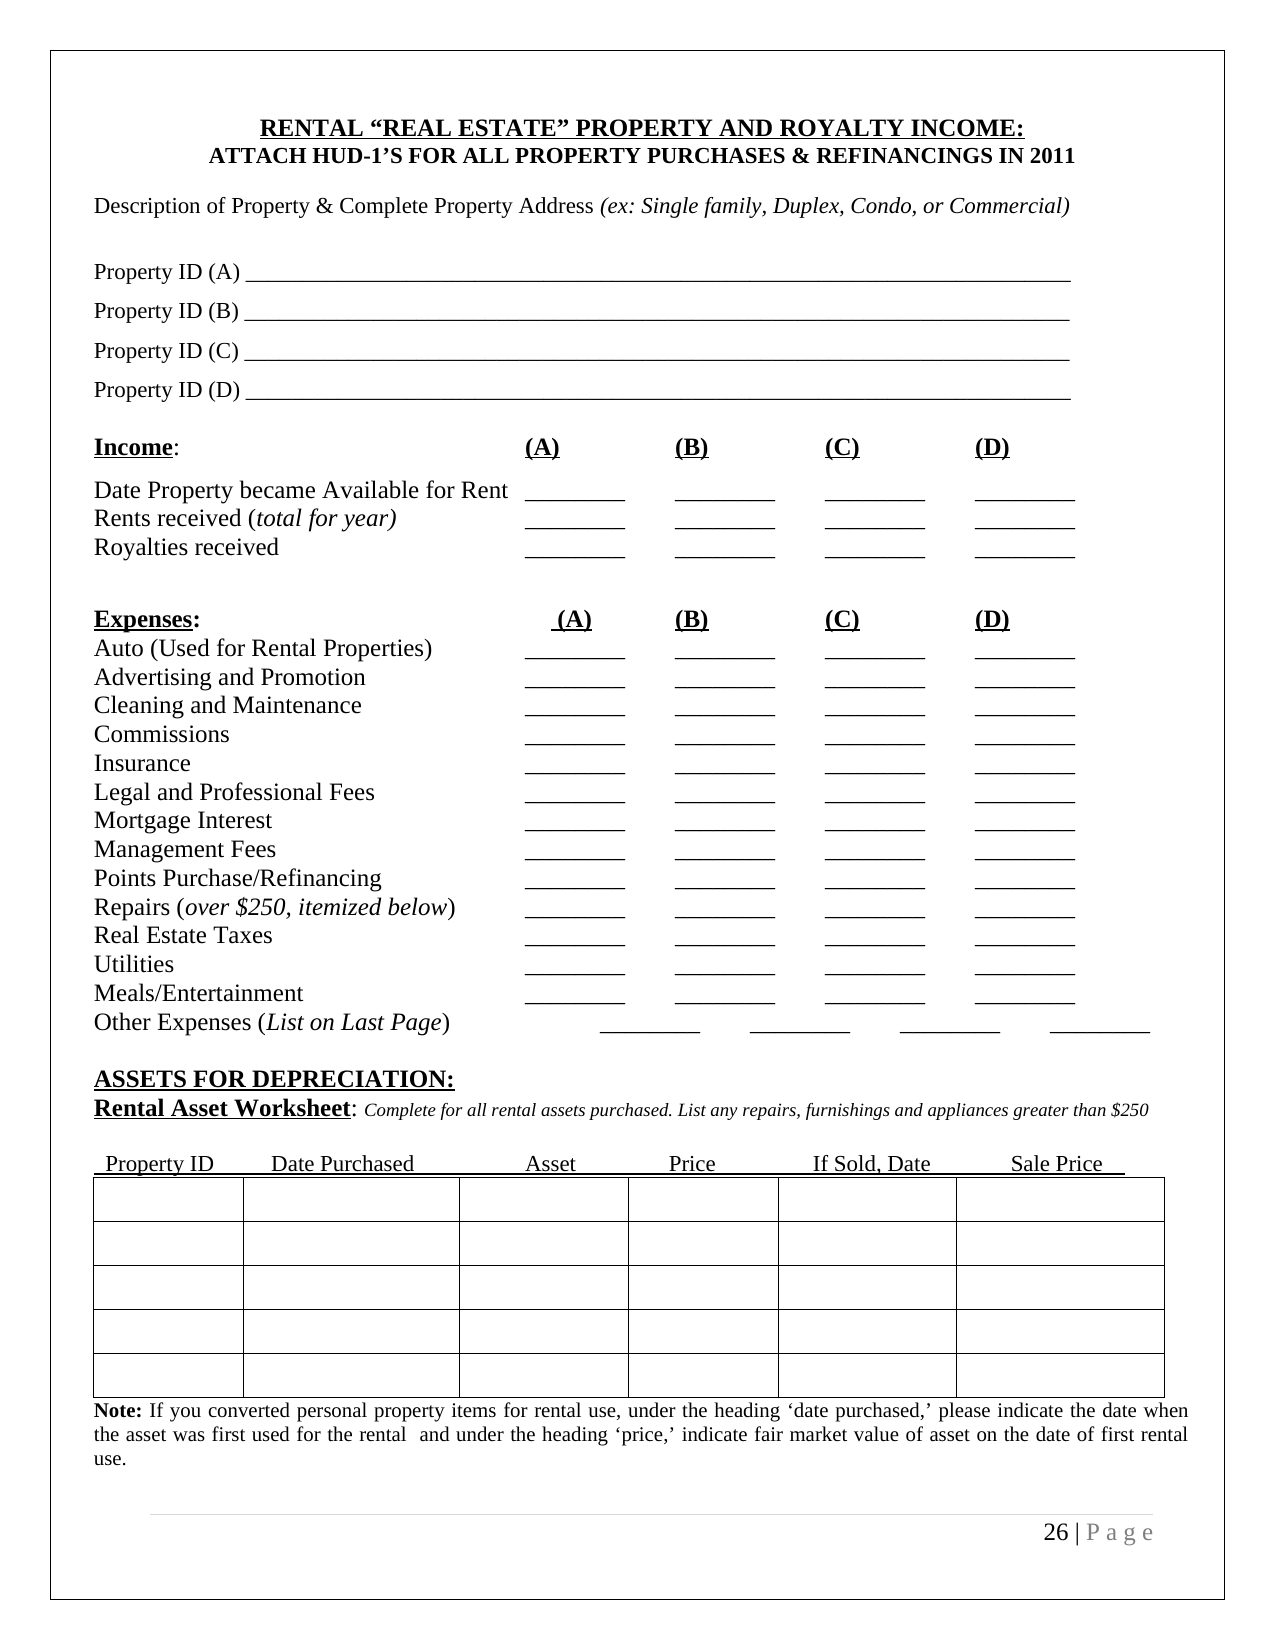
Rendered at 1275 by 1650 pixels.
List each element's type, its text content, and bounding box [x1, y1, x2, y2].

table_cell [94, 1266, 243, 1309]
table_cell [94, 1222, 243, 1265]
text Repairs (over $250, itemized below) ________ ________ ________ ________ [94, 892, 1191, 920]
table_cell [629, 1354, 778, 1397]
text Mortgage Interest ________ ________ ________ ________ [94, 805, 1191, 834]
text Property ID (C) ________________________________________________________________________ [94, 337, 1191, 363]
table_header [957, 1178, 1164, 1221]
text Insurance ________ ________ ________ ________ [94, 748, 1191, 777]
text Description of Property & Complete Property Address (ex: Single family, Duplex, Condo, or Commercial) [94, 192, 1191, 219]
table_cell [957, 1266, 1164, 1309]
text Property ID (A) ________________________________________________________________________ [94, 258, 1191, 284]
text Other Expenses (List on Last Page) ________ ________ ________ ________ [94, 1007, 1191, 1035]
text ATTACH HUD-1’S FOR ALL PROPERTY PURCHASES & REFINANCINGS IN 2011 [94, 142, 1191, 168]
table_cell [629, 1310, 778, 1353]
table_header [779, 1178, 956, 1221]
table_cell [460, 1266, 628, 1309]
table_cell [779, 1266, 956, 1309]
table_cell [957, 1222, 1164, 1265]
text Income: (A) (B) (C) (D) [94, 432, 1191, 460]
table_cell [779, 1354, 956, 1397]
text RENTAL “REAL ESTATE” PROPERTY AND ROYALTY INCOME: [94, 113, 1191, 142]
text Property ID (D) ________________________________________________________________________ [94, 377, 1191, 403]
table_cell [629, 1222, 778, 1265]
text Date Property became Available for Rent ________ ________ ________ ________ [94, 475, 1191, 503]
text Property ID Date Purchased Asset Price If Sold, Date Sale Price [94, 1150, 1191, 1177]
table_cell [779, 1310, 956, 1353]
table_cell [244, 1310, 459, 1353]
text Rents received (total for year) ________ ________ ________ ________ [94, 503, 1191, 532]
table_cell [94, 1310, 243, 1353]
table_cell [244, 1222, 459, 1265]
table_cell [244, 1266, 459, 1309]
table_cell [460, 1310, 628, 1353]
table_cell [629, 1266, 778, 1309]
table_header [460, 1178, 628, 1221]
text Meals/Entertainment ________ ________ ________ ________ [94, 978, 1191, 1007]
table_cell [957, 1310, 1164, 1353]
text Note: If you converted personal property items for rental use, under the heading ‘date purchased,’ please indicate the date when the asset was first used for the rental and under the heading ‘price,’ indicate fair market value of asset on the date of first rental use. [94, 1398, 1191, 1470]
text Commissions ________ ________ ________ ________ [94, 719, 1191, 748]
table_header [244, 1178, 459, 1221]
text Royalties received ________ ________ ________ ________ [94, 532, 1191, 561]
table_cell [94, 1354, 243, 1397]
table_cell [957, 1354, 1164, 1397]
text Advertising and Promotion ________ ________ ________ ________ [94, 662, 1191, 690]
text Management Fees ________ ________ ________ ________ [94, 834, 1191, 863]
text Utilities ________ ________ ________ ________ [94, 949, 1191, 978]
text Points Purchase/Refinancing ________ ________ ________ ________ [94, 863, 1191, 892]
text Property ID (B) ________________________________________________________________________ [94, 298, 1191, 324]
table_cell [460, 1222, 628, 1265]
text Auto (Used for Rental Properties) ________ ________ ________ ________ [94, 633, 1191, 662]
text Cleaning and Maintenance ________ ________ ________ ________ [94, 690, 1191, 719]
text ASSETS FOR DEPRECIATION: [94, 1064, 1191, 1093]
text Rental Asset Worksheet: Complete for all rental assets purchased. List any repairs, furnishings and appliances greater than $250 [94, 1093, 1191, 1122]
table_cell [779, 1222, 956, 1265]
table_cell [244, 1354, 459, 1397]
table_header [94, 1178, 243, 1221]
table_header [629, 1178, 778, 1221]
table_cell [460, 1354, 628, 1397]
text Legal and Professional Fees ________ ________ ________ ________ [94, 777, 1191, 805]
text Real Estate Taxes ________ ________ ________ ________ [94, 920, 1191, 949]
text Expenses: (A) (B) (C) (D) [94, 604, 1191, 633]
